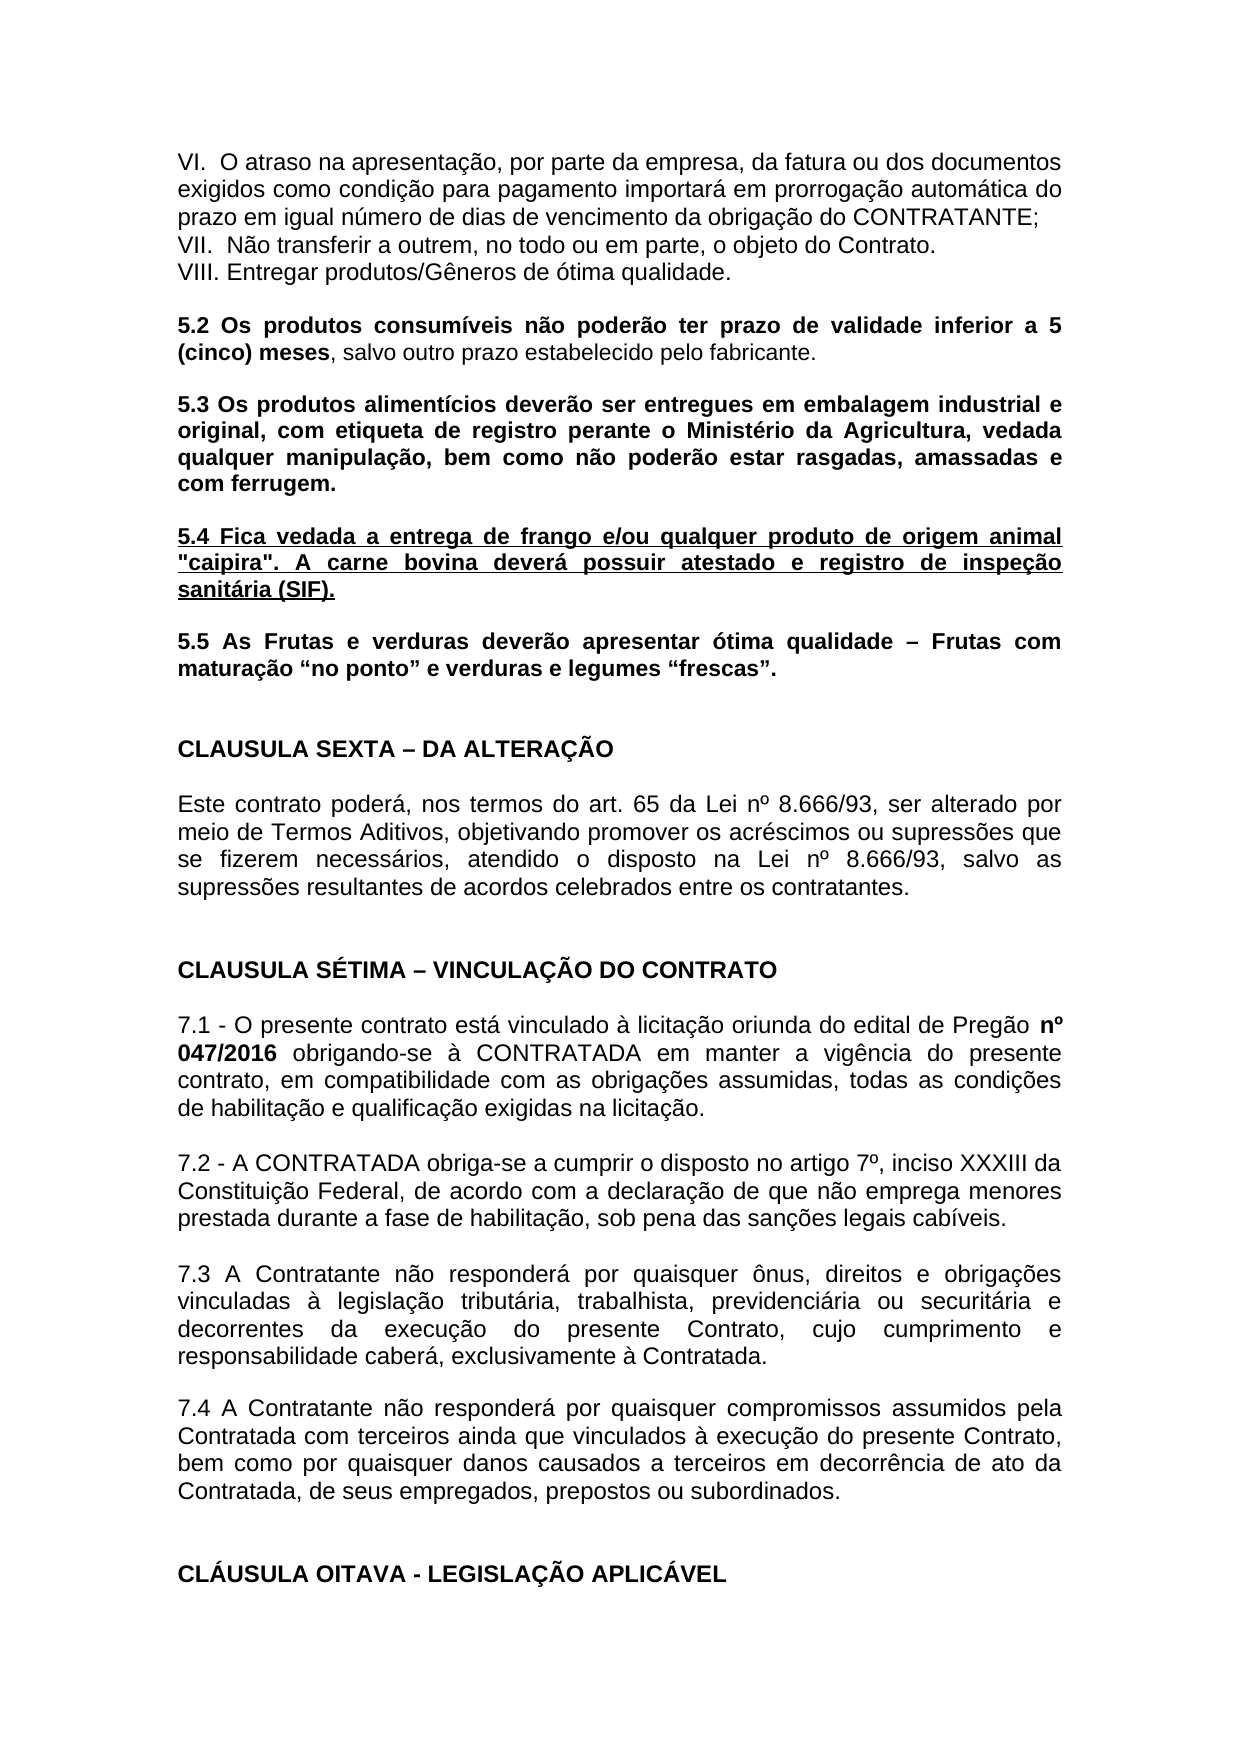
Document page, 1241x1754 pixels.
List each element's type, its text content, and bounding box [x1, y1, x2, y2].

text CLÁUSULA OITAVA - LEGISLAÇÃO APLICÁVEL [177, 1559, 1063, 1587]
text Este contrato poderá, nos termos do art. 65 da Lei nº 8.666/93, ser alterado por meio de Termos Aditivos, objetivando promover os acréscimos ou supressões que se fizerem necessários, atendido o disposto na Lei nº 8.666/93, salvo as supressões resultantes de acordos celebrados entre os contratantes. [177, 790, 1063, 901]
text 5.3 Os produtos alimentícios deverão ser entregues em embalagem industrial e original, com etiqueta de registro perante o Ministério da Agricultura, vedada qualquer manipulação, bem como não poderão estar rasgadas, amassadas e com ferrugem. [177, 391, 1063, 497]
text CLAUSULA SÉTIMA – VINCULAÇÃO DO CONTRATO [177, 956, 1063, 983]
text CLAUSULA SEXTA – DA ALTERAÇÃO [177, 735, 1063, 763]
text 5.5 As Frutas e verduras deverão apresentar ótima qualidade – Frutas com maturação “no ponto” e verduras e legumes “frescas”. [177, 628, 1063, 681]
text VIII. Entregar produtos/Gêneros de ótima qualidade. [177, 258, 1063, 286]
text 7.2 - A CONTRATADA obriga-se a cumprir o disposto no artigo 7º, inciso XXXIII da Constituição Federal, de acordo com a declaração de que não emprega menores prestada durante a fase de habilitação, sob pena das sanções legais cabíveis. [177, 1149, 1063, 1232]
text 7.1 - O presente contrato está vinculado à licitação oriunda do edital de Pregão nº 047/2016 obrigando-se à CONTRATADA em manter a vigência do presente contrato, em compatibilidade com as obrigações assumidas, todas as condições de habilitação e qualificação exigidas na licitação. [177, 1011, 1063, 1121]
text 5.4 Fica vedada a entrega de frango e/ou qualquer produto de origem animal "caipira". A carne bovina deverá possuir atestado e registro de inspeção sanitária (SIF). [177, 573, 1063, 602]
text VI. O atraso na apresentação, por parte da empresa, da fatura ou dos documentos exigidos como condição para pagamento importará em prorrogação automática do prazo em igual número de dias de vencimento da obrigação do CONTRATANTE; [177, 148, 1063, 231]
text 5.4 Fica vedada a entrega de frango e/ou qualquer produto de origem animal "caipira". A carne bovina deverá possuir atestado e registro de inspeção sanitária (SIF). [177, 523, 1063, 546]
text 5.2 Os produtos consumíveis não poderão ter prazo de validade inferior a 5 (cinco) meses, salvo outro prazo estabelecido pelo fabricante. [177, 312, 1063, 365]
text 7.3 A Contratante não responderá por quaisquer ônus, direitos e obrigações vinculadas à legislação tributária, trabalhista, previdenciária ou securitária e decorrentes da execução do presente Contrato, cujo cumprimento e responsabilidade caberá, exclusivamente à Contratada. [177, 1259, 1063, 1370]
text 5.4 Fica vedada a entrega de frango e/ou qualquer produto de origem animal "caipira". A carne bovina deverá possuir atestado e registro de inspeção sanitária (SIF). [177, 547, 1063, 572]
text 7.4 A Contratante não responderá por quaisquer compromissos assumidos pela Contratada com terceiros ainda que vinculados à execução do presente Contrato, bem como por quaisquer danos causados a terceiros em decorrência de ato da Contratada, de seus empregados, prepostos ou subordinados. [177, 1394, 1063, 1504]
text VII. Não transferir a outrem, no todo ou em parte, o objeto do Contrato. [177, 231, 1063, 258]
